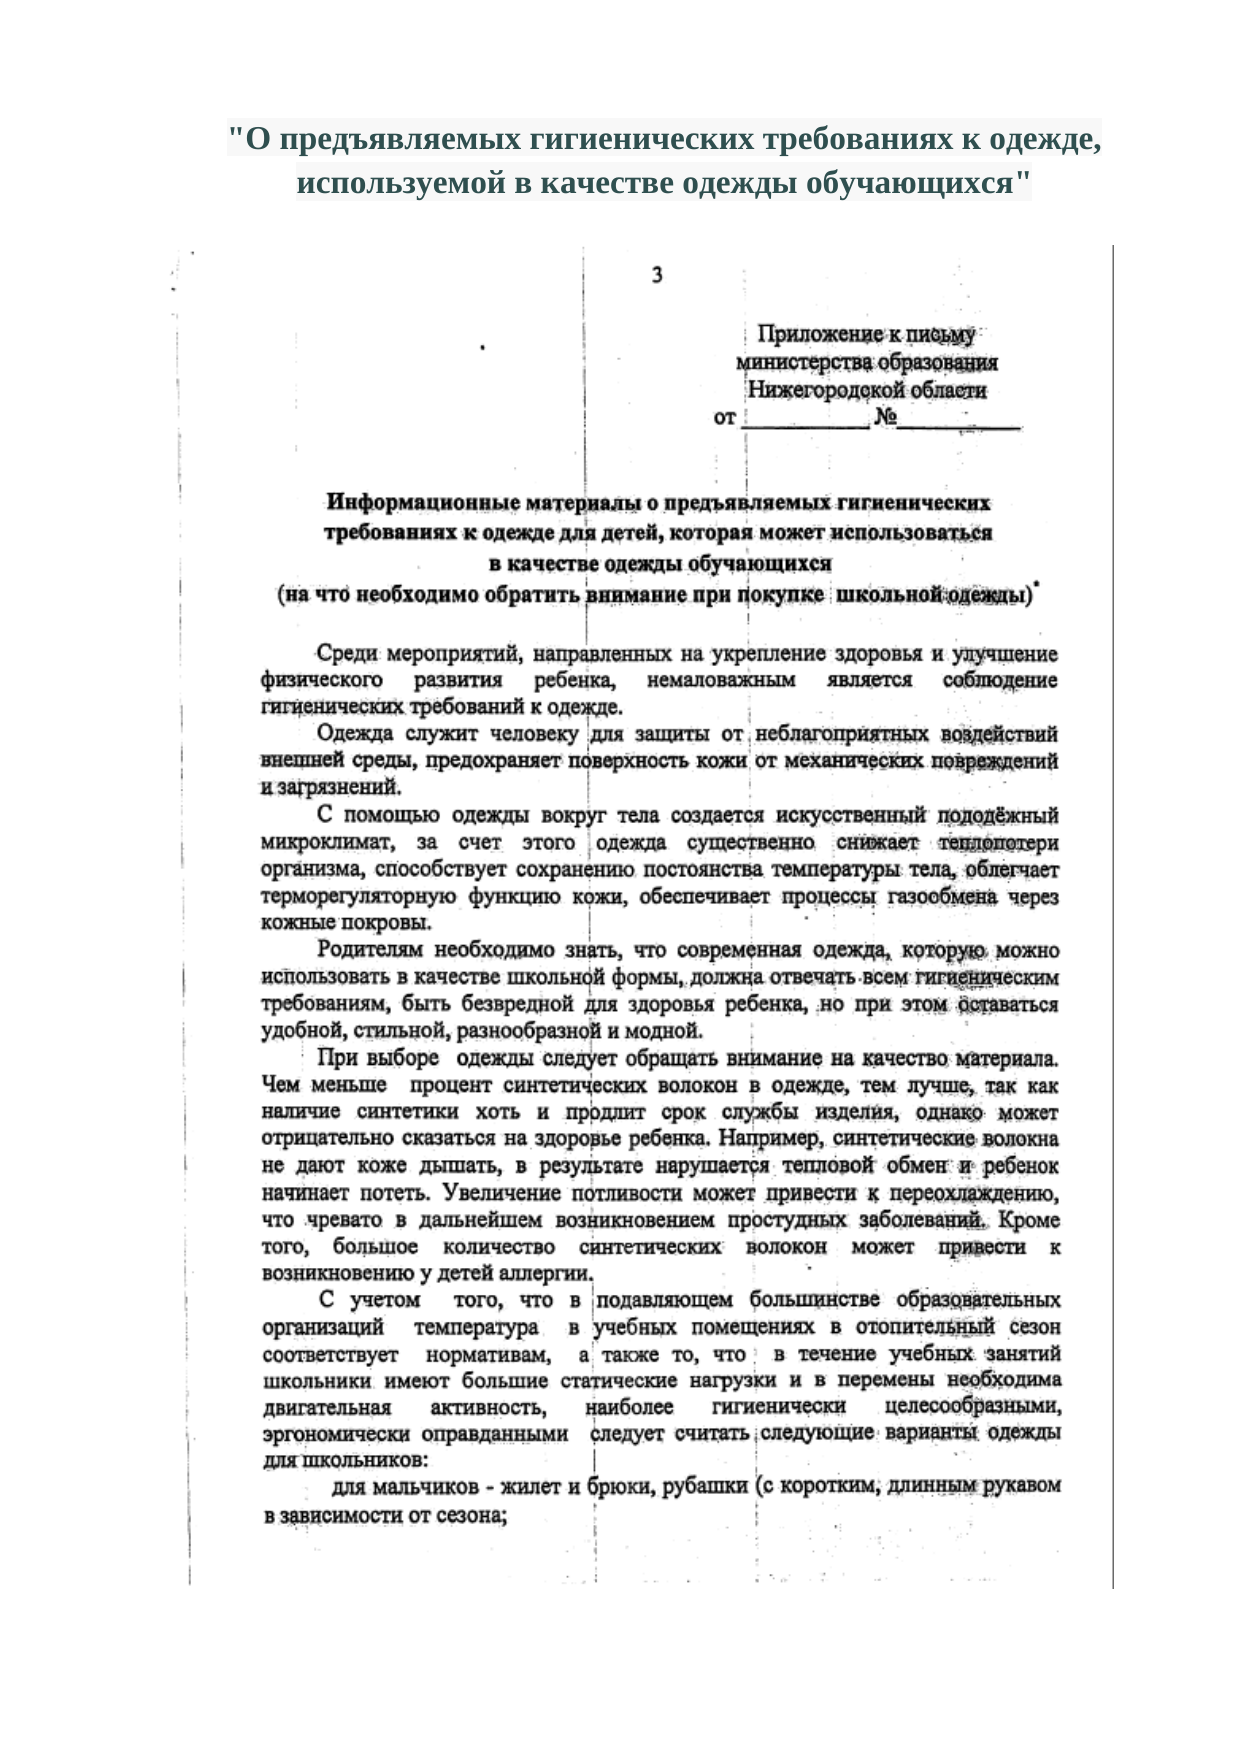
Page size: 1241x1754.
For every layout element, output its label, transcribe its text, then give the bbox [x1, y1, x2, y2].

text "О предъявляемых гигиенических требованиях к одежде, используемой в качестве одежды обучающихся" [177, 118, 1152, 201]
picture [164, 245, 1114, 1589]
